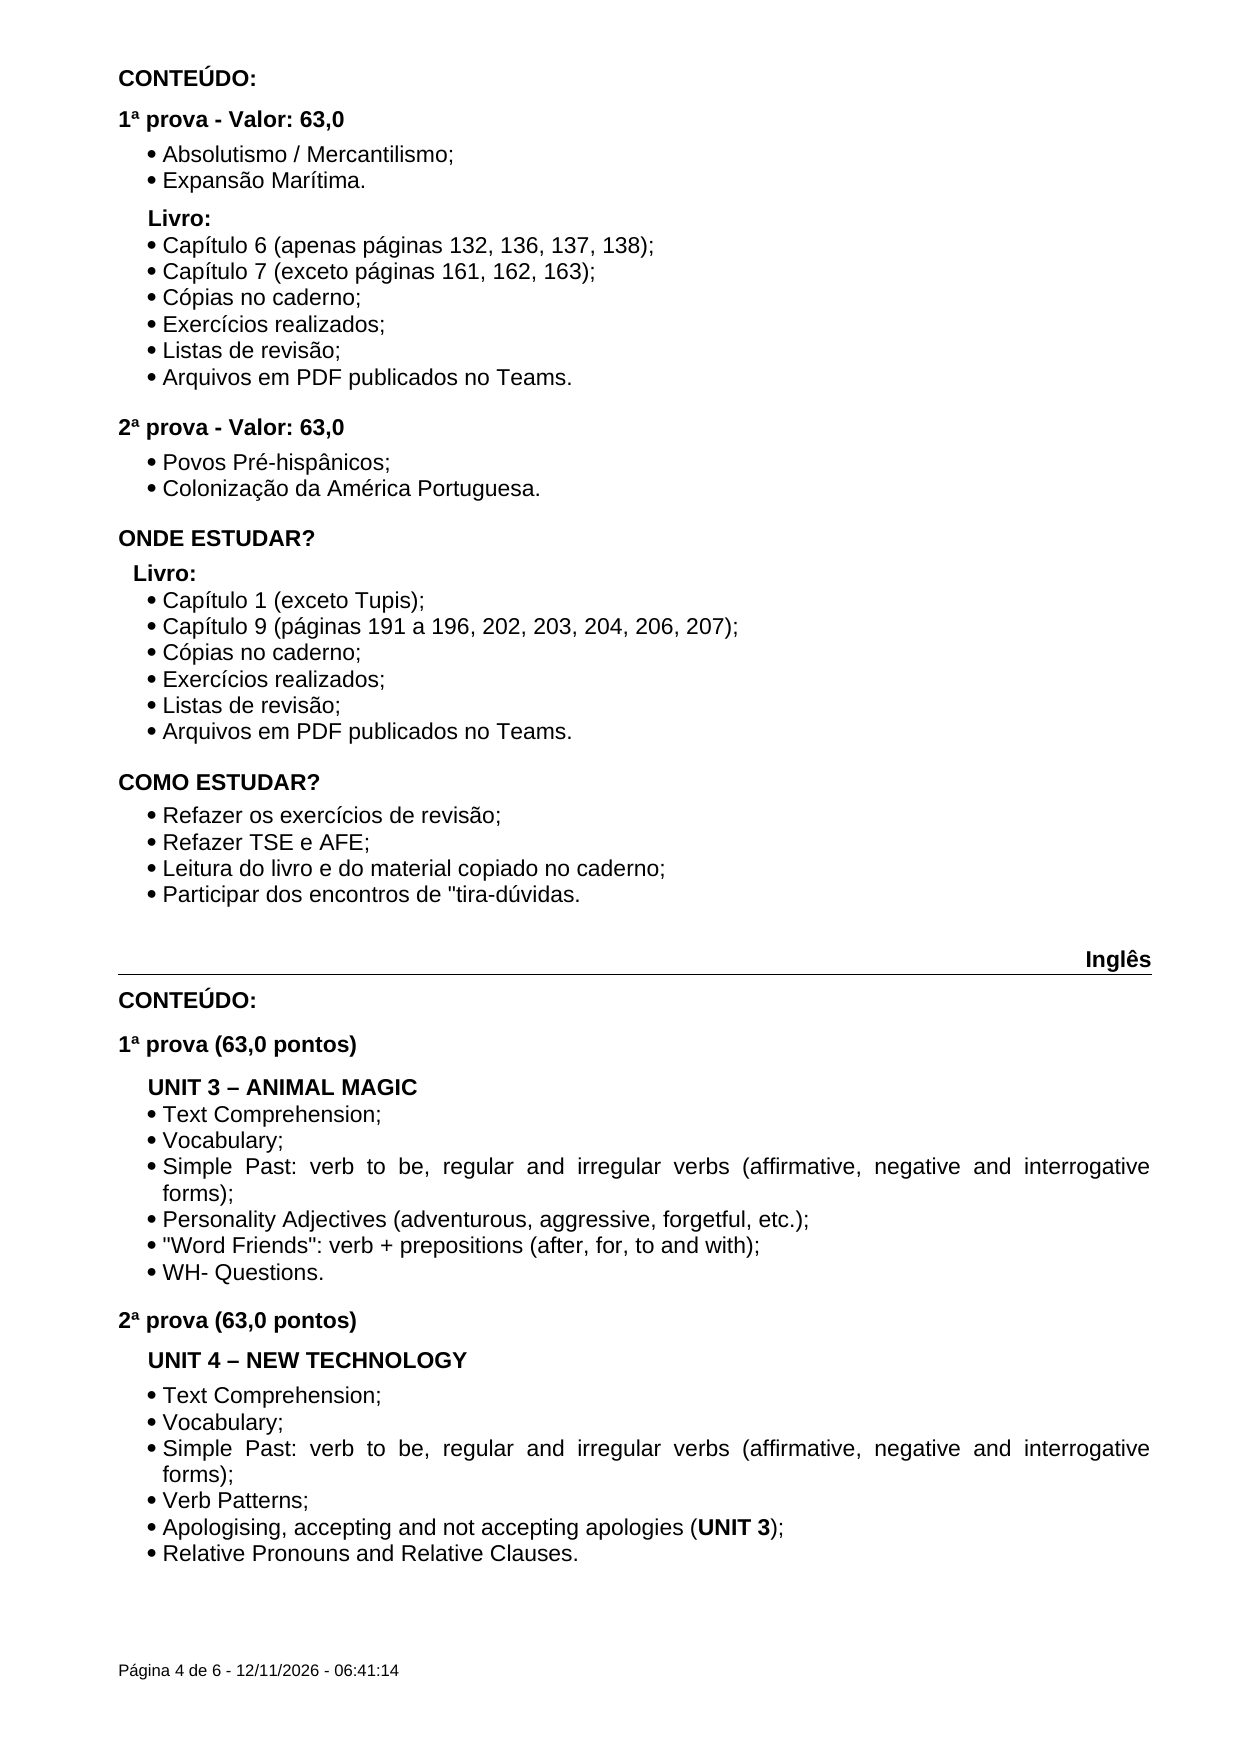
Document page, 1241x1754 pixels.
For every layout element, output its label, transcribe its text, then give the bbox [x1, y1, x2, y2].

list Personality Adjectives (adventurous, aggressive, forgetful, etc.); [148, 1206, 1152, 1232]
text 2ª prova - Valor: 63,0 [118, 414, 1152, 440]
list Verb Patterns; [148, 1487, 1152, 1514]
text Inglês [118, 946, 1152, 974]
list Leitura do livro e do material copiado no caderno; [148, 855, 1152, 881]
list Listas de revisão; [148, 692, 1152, 718]
text UNIT 3 – ANIMAL MAGIC [118, 1074, 1152, 1101]
text 1ª prova (63,0 pontos) [118, 1031, 1152, 1057]
list Refazer os exercícios de revisão; [148, 802, 1152, 828]
list Arquivos em PDF publicados no Teams. [148, 718, 1152, 745]
text CONTEÚDO: [118, 987, 1152, 1014]
list Listas de revisão; [148, 337, 1152, 363]
text CONTEÚDO: [118, 65, 1152, 91]
text Unit 4 – NEW TECHNOLOGY [118, 1347, 1152, 1373]
list WH- Questions. [148, 1259, 1152, 1285]
text Livro: [133, 560, 1152, 587]
list Capítulo 6 (apenas páginas 132, 136, 137, 138); [148, 232, 1152, 258]
text Livro: [133, 205, 1152, 232]
list Exercícios realizados; [148, 311, 1152, 337]
list Absolutismo / Mercantilismo; [148, 141, 1152, 167]
list Exercícios realizados; [148, 666, 1152, 692]
list Cópias no caderno; [148, 639, 1152, 666]
list Capítulo 1 (exceto Tupis); [148, 587, 1152, 613]
list Vocabulary; [148, 1127, 1152, 1153]
list Participar dos encontros de "tira-dúvidas. [148, 881, 1152, 908]
list Simple Past: verb to be, regular and irregular verbs (affirmative, negative and interrogative forms); [148, 1153, 1152, 1206]
list Relative Pronouns and Relative Clauses. [148, 1540, 1152, 1567]
text Como estudar? [118, 769, 1152, 795]
list Povos Pré-hispânicos; [148, 449, 1152, 475]
list Capítulo 9 (páginas 191 a 196, 202, 203, 204, 206, 207); [148, 613, 1152, 639]
list Refazer TSE e AFE; [148, 828, 1152, 855]
text Onde estudar? [118, 525, 1152, 552]
list Expansão Marítima. [148, 167, 1152, 193]
list Cópias no caderno; [148, 284, 1152, 311]
list Capítulo 7 (exceto páginas 161, 162, 163); [148, 258, 1152, 284]
list Apologising, accepting and not accepting apologies (UNIT 3); [148, 1514, 1152, 1540]
text 1ª prova - Valor: 63,0 [118, 106, 1152, 132]
list Arquivos em PDF publicados no Teams. [148, 363, 1152, 390]
list Vocabulary; [148, 1408, 1152, 1435]
list Colonização da América Portuguesa. [148, 475, 1152, 501]
text 2ª prova (63,0 pontos) [118, 1307, 1152, 1333]
list Text Comprehension; [148, 1382, 1152, 1408]
list Text Comprehension; [148, 1101, 1152, 1127]
list "Word Friends": verb + prepositions (after, for, to and with); [148, 1232, 1152, 1259]
list Simple Past: verb to be, regular and irregular verbs (affirmative, negative and interrogative forms); [148, 1435, 1152, 1487]
